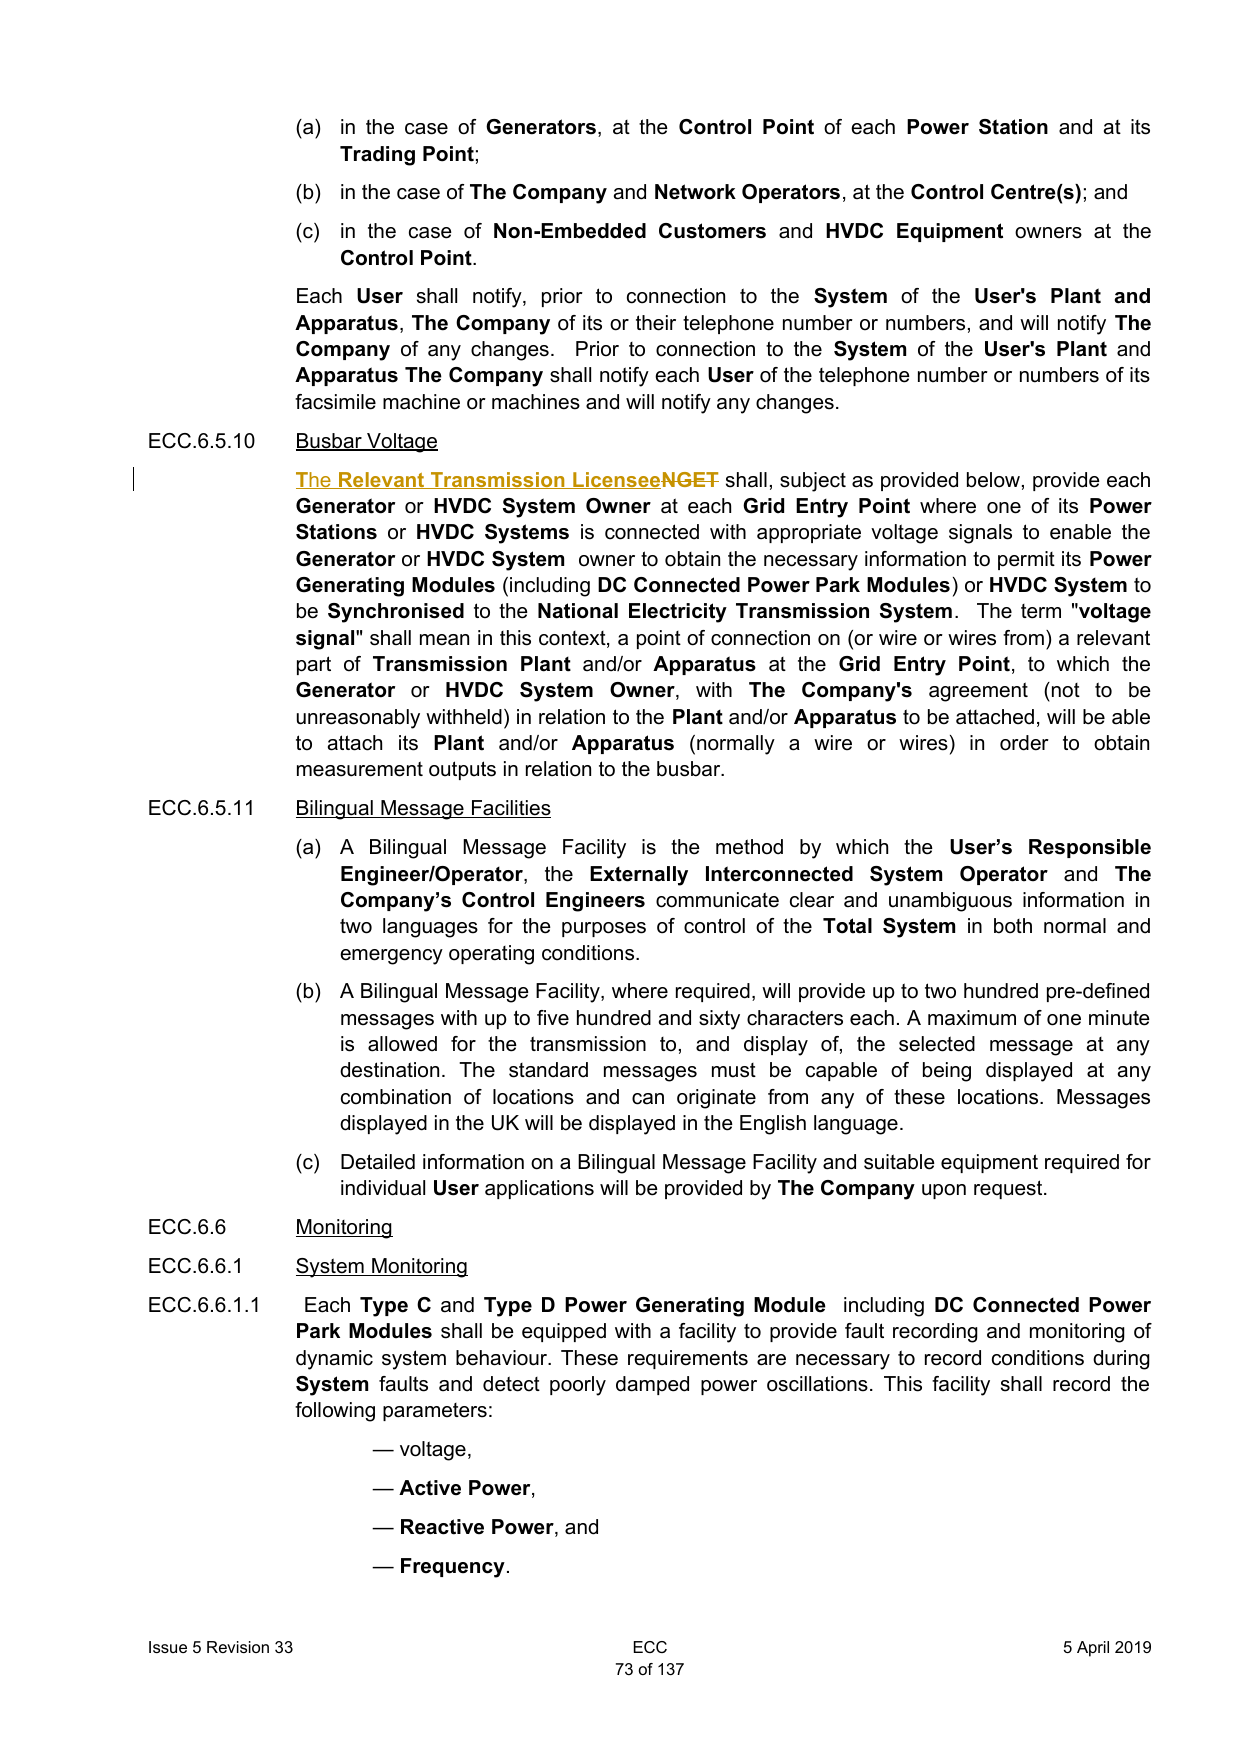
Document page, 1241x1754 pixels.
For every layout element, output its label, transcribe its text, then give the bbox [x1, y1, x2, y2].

text ECC.6.6.1.1 Each Type C and Type D Power Generating Module including DC Connected Power Park Modules shall be equipped with a facility to provide fault recording and monitoring of dynamic system behaviour. These requirements are necessary to record conditions during System faults and detect poorly damped power oscillations. This facility shall record the following parameters: [148, 1293, 1152, 1422]
text (a) A Bilingual Message Facility is the method by which the User’s Responsible Engineer/Operator, the Externally Interconnected System Operator and The Company’s Control Engineers communicate clear and unambiguous information in two languages for the purposes of control of the Total System in both normal and emergency operating conditions. [295, 835, 1152, 964]
text — voltage, [148, 1437, 1152, 1461]
text shall, subject as provided below, provide each Generator or HVDC System Owner at each Grid Entry Point where one of its Power Stations or HVDC Systems is connected with appropriate voltage signals to enable the Generator or HVDC System owner to obtain the necessary information to permit its Power Generating Modules (including DC Connected Power Park Modules) or HVDC System to be Synchronised to the National Electricity Transmission System. The term "voltage signal" shall mean in this context, a point of connection on (or wire or wires from) a relevant part of Transmission Plant and/or Apparatus at the Grid Entry Point, to which the Generator or HVDC System Owner, with The Company's agreement (not to be unreasonably withheld) in relation to the Plant and/or Apparatus to be attached, will be able to attach its Plant and/or Apparatus (normally a wire or wires) in order to obtain measurement outputs in relation to the busbar. [148, 467, 1152, 781]
text — Active Power, [148, 1476, 1152, 1500]
text (a) in the case of Generators, at the Control Point of each Power Station and at its Trading Point; [295, 115, 1152, 165]
text ECC.6.5.11 Bilingual Message Facilities [148, 796, 1152, 820]
text Each User shall notify, prior to connection to the System of the User's Plant and Apparatus, The Company of its or their telephone number or numbers, and will notify The Company of any changes. Prior to connection to the System of the User's Plant and Apparatus The Company shall notify each User of the telephone number or numbers of its facsimile machine or machines and will notify any changes. [148, 284, 1152, 414]
text (b) A Bilingual Message Facility, where required, will provide up to two hundred pre-defined messages with up to five hundred and sixty characters each. A maximum of one minute is allowed for the transmission to, and display of, the selected message at any destination. The standard messages must be capable of being displayed at any combination of locations and can originate from any of these locations. Messages displayed in the UK will be displayed in the English language. [295, 979, 1152, 1135]
text ECC.6.6.1 System Monitoring [148, 1254, 1152, 1278]
text (b) in the case of The Company and Network Operators, at the Control Centre(s); and [295, 180, 1152, 204]
text (c) in the case of Non-Embedded Customers and HVDC Equipment owners at the Control Point. [295, 219, 1152, 269]
text ECC.6.6 Monitoring [148, 1215, 1152, 1239]
text — Frequency. [148, 1554, 1152, 1578]
text ECC.6.5.10 Busbar Voltage [148, 428, 1152, 452]
text (c) Detailed information on a Bilingual Message Facility and suitable equipment required for individual User applications will be provided by The Company upon request. [295, 1150, 1152, 1200]
text — Reactive Power, and [148, 1515, 1152, 1539]
